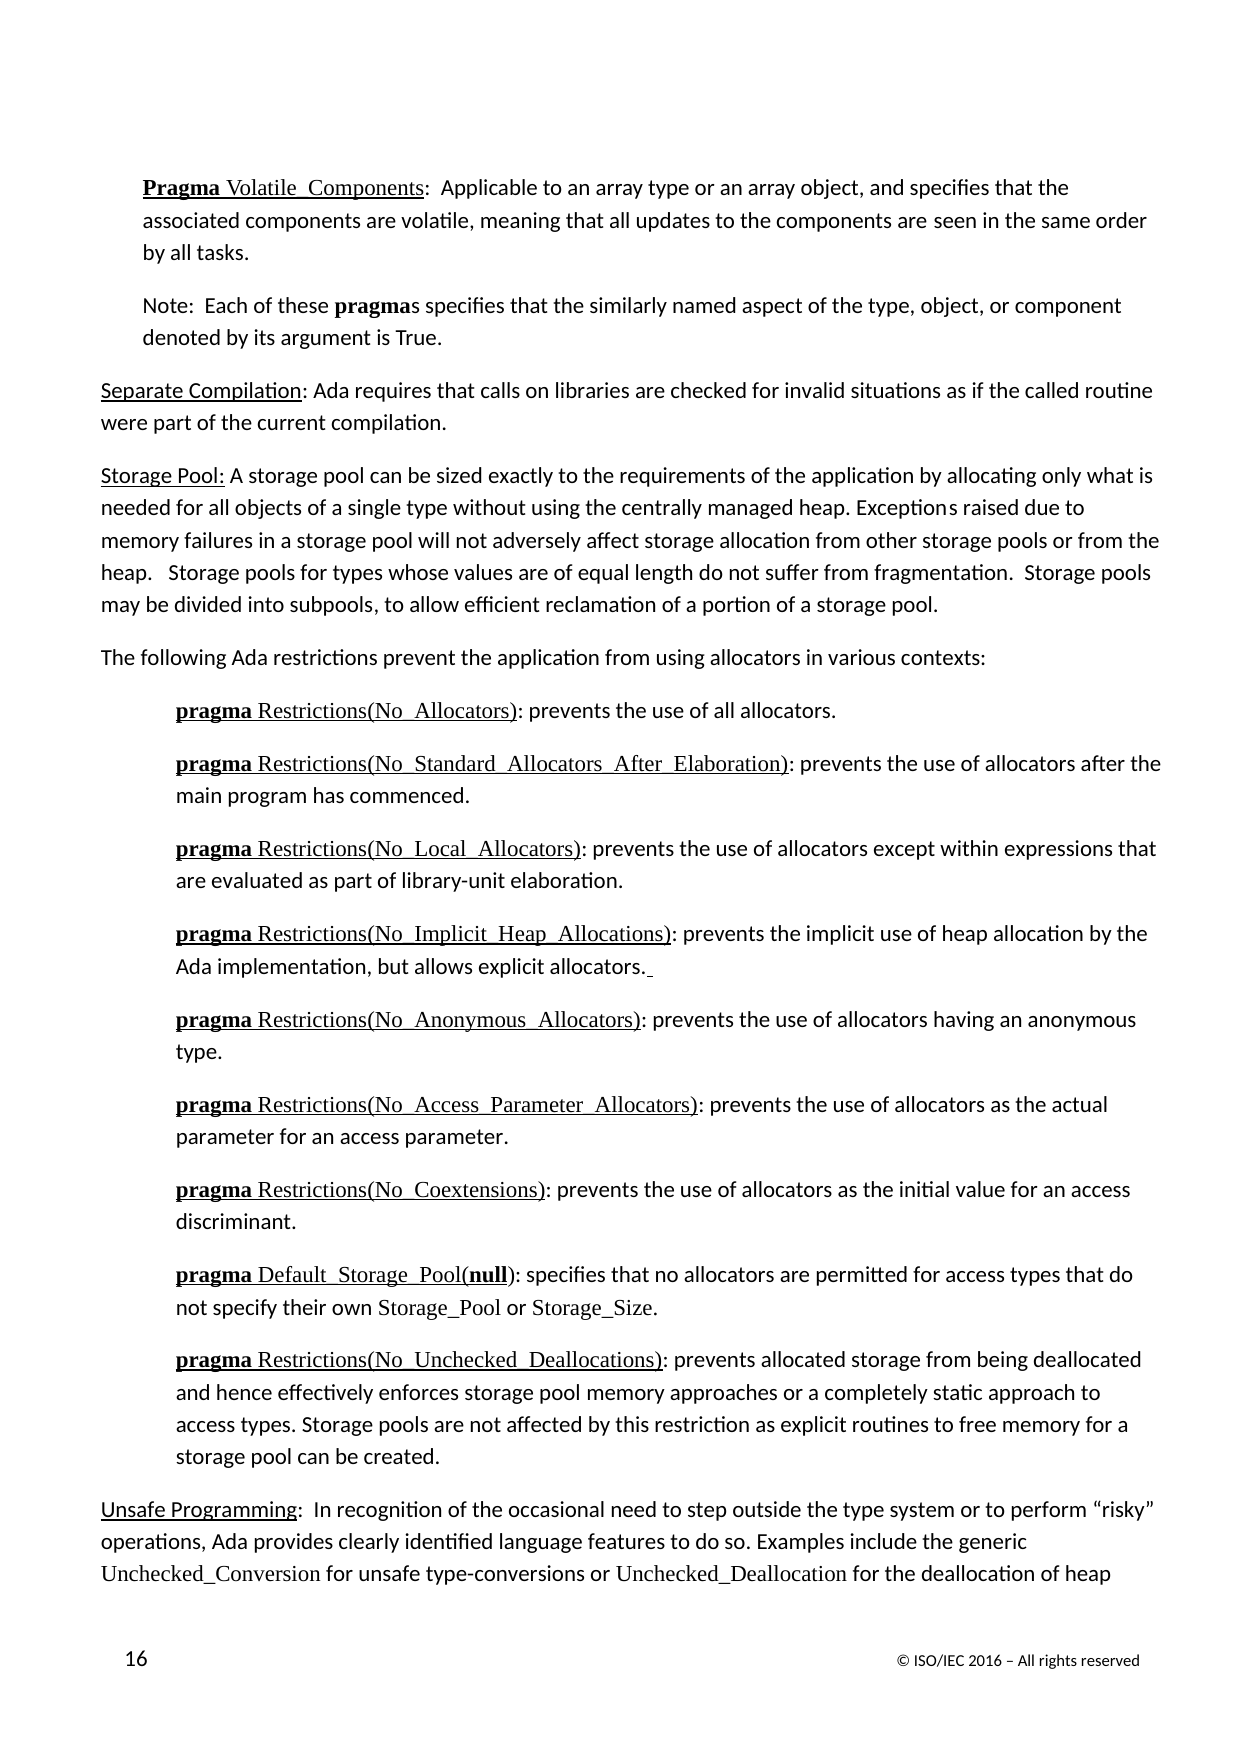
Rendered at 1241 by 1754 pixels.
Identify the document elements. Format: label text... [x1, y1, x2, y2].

text Storage Pool: A storage pool can be sized exactly to the requirements of the application by allocating only what is needed for all objects of a single type without using the centrally managed heap. Exceptions raised due to memory failures in a storage pool will not adversely affect storage allocation from other storage pools or from the heap. Storage pools for types whose values are of equal length do not suffer from fragmentation. Storage pools may be divided into subpools, to allow efficient reclamation of a portion of a storage pool. [101, 461, 1164, 618]
text pragma Restrictions(No_Standard_Allocators_After_Elaboration): prevents the use of allocators after the main program has commenced. [176, 749, 1164, 809]
text Separate Compilation: Ada requires that calls on libraries are checked for invalid situations as if the called routine were part of the current compilation. [101, 376, 1164, 436]
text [101, 1495, 1164, 1588]
text pragma Default_Storage_Pool(null): specifies that no allocators are permitted for access types that do not specify their own Storage_Pool or Storage_Size. [176, 1260, 1164, 1321]
text pragma Restrictions(No_Local_Allocators): prevents the use of allocators except within expressions that are evaluated as part of library-unit elaboration. [176, 834, 1164, 894]
text pragma Restrictions(No_Allocators): prevents the use of all allocators. [176, 696, 1164, 724]
text pragma Restrictions(No_Coextensions): prevents the use of allocators as the initial value for an access discriminant. [176, 1175, 1164, 1235]
text The following Ada restrictions prevent the application from using allocators in various contexts: [101, 643, 1164, 671]
text pragma Restrictions(No_Access_Parameter_Allocators): prevents the use of allocators as the actual parameter for an access parameter. [176, 1090, 1164, 1150]
text Pragma Volatile_Components: Applicable to an array type or an array object, and specifies that the associated components are volatile, meaning that all updates to the components are seen in the same order by all tasks. [142, 173, 1164, 266]
text Note: Each of these pragmas specifies that the similarly named aspect of the type, object, or component denoted by its argument is True. [142, 291, 1164, 351]
text pragma Restrictions(No_Implicit_Heap_Allocations): prevents the implicit use of heap allocation by the Ada implementation, but allows explicit allocators. [176, 919, 1164, 980]
text pragma Restrictions(No_Unchecked_Deallocations): prevents allocated storage from being deallocated and hence effectively enforces storage pool memory approaches or a completely static approach to access types. Storage pools are not affected by this restriction as explicit routines to free memory for a storage pool can be created. [176, 1346, 1164, 1470]
text pragma Restrictions(No_Anonymous_Allocators): prevents the use of allocators having an anonymous type. [176, 1005, 1164, 1065]
